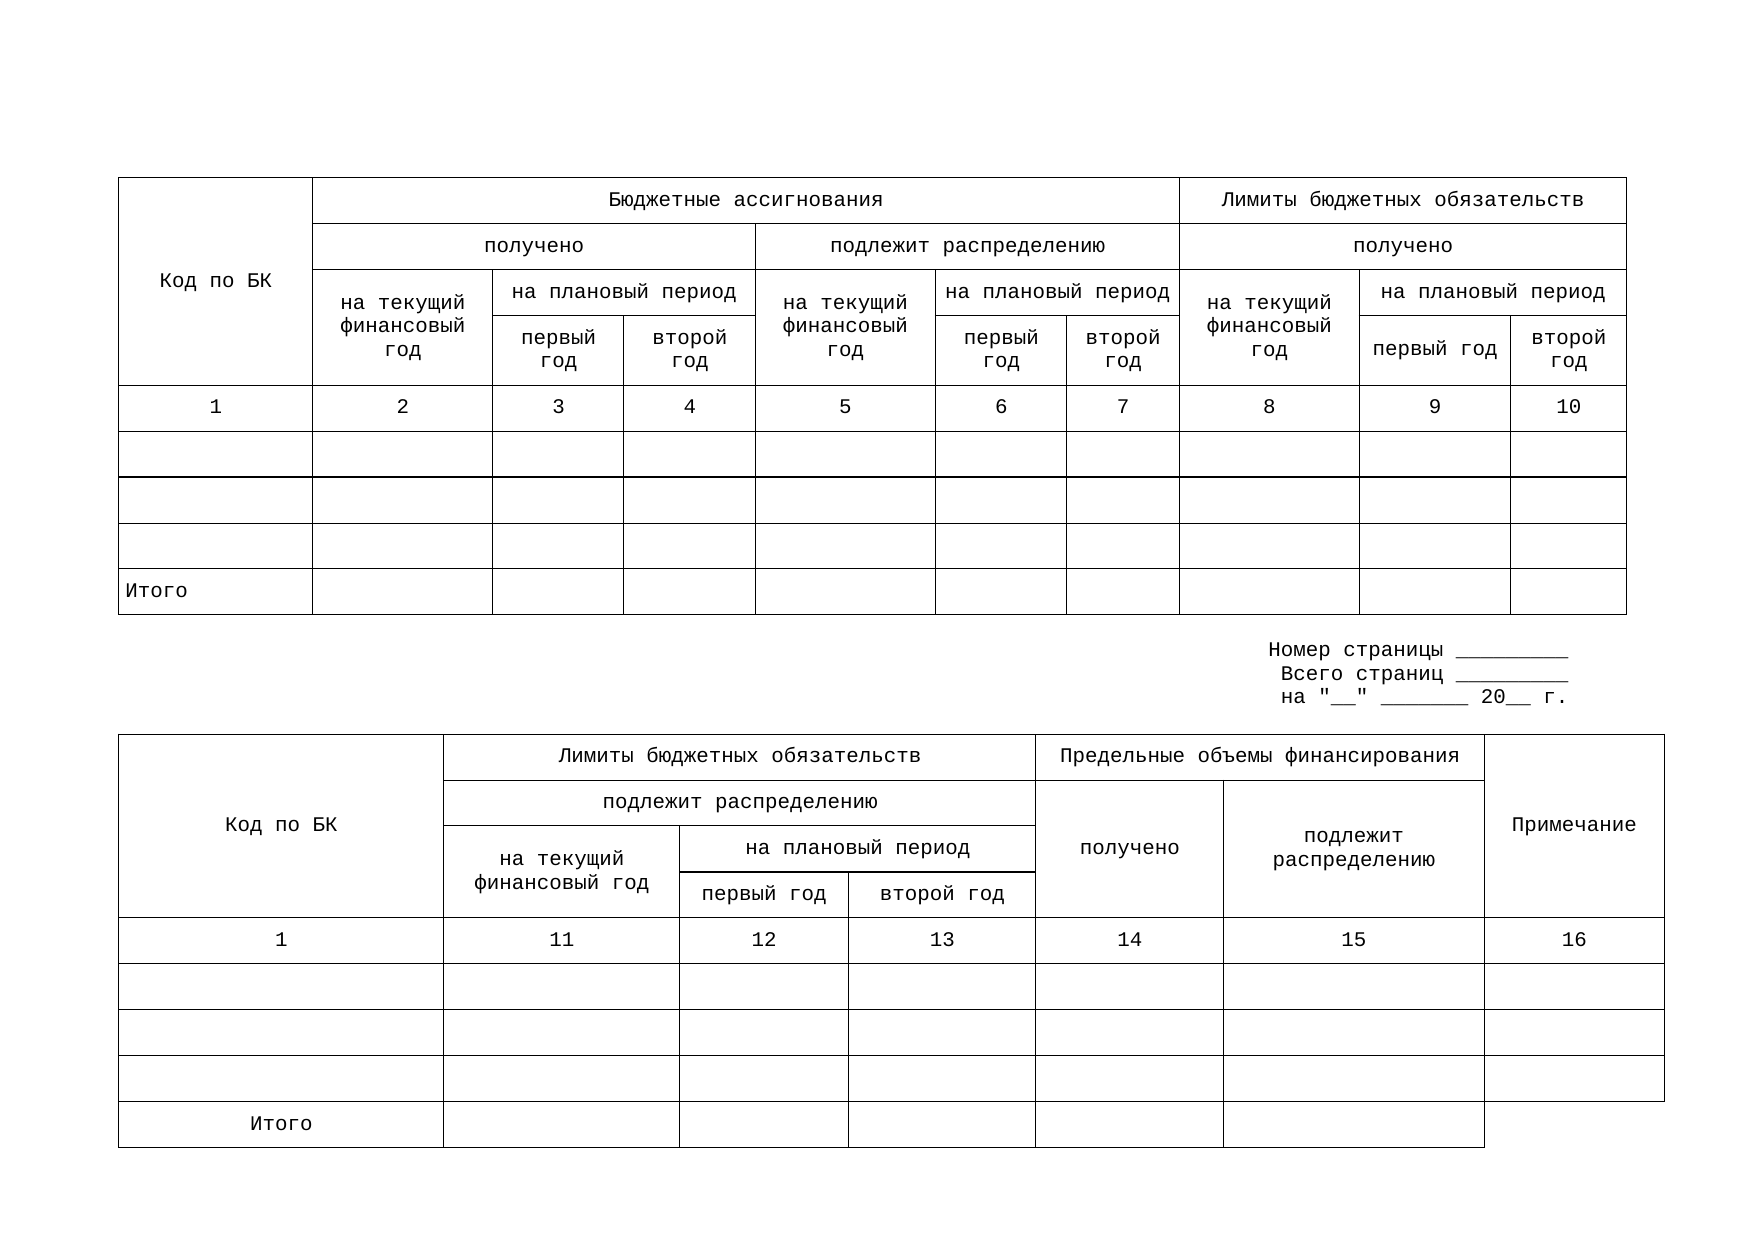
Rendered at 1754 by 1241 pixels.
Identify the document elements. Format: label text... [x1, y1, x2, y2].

table_cell [1067, 478, 1179, 522]
table_cell 12 [680, 918, 848, 963]
table_cell [493, 524, 623, 568]
table_cell [936, 524, 1066, 568]
table_cell [756, 569, 935, 614]
table_cell первый год [1360, 316, 1510, 384]
table_cell получено [1180, 224, 1626, 269]
table_cell [1511, 432, 1626, 476]
table_cell [444, 1102, 679, 1147]
table_header Лимиты бюджетных обязательств [444, 735, 1035, 779]
table_cell 9 [1360, 386, 1510, 431]
table_cell [1067, 432, 1179, 476]
table_cell [1224, 964, 1484, 1009]
table_cell [849, 1010, 1035, 1055]
table_cell [624, 478, 755, 522]
table_cell [1511, 569, 1626, 614]
table_cell Итого [119, 569, 312, 614]
table_cell [1067, 569, 1179, 614]
table_cell 4 [624, 386, 755, 431]
table_cell [1036, 1010, 1223, 1055]
table_cell 1 [119, 918, 443, 963]
table_cell 7 [1067, 386, 1179, 431]
table_cell [1067, 524, 1179, 568]
table_cell на текущий финансовый год [756, 270, 935, 384]
table_cell 2 [313, 386, 492, 431]
table_cell [680, 1010, 848, 1055]
table_cell [119, 964, 443, 1009]
table_cell 15 [1224, 918, 1484, 963]
table_cell [1485, 964, 1664, 1009]
table_cell [849, 1102, 1035, 1147]
table_cell [624, 432, 755, 476]
table_cell 14 [1036, 918, 1223, 963]
table_cell [119, 478, 312, 522]
table_cell [624, 569, 755, 614]
table_cell 5 [756, 386, 935, 431]
table_cell [444, 1056, 679, 1101]
table_cell на плановый период [1360, 270, 1626, 315]
table_cell второй год [1511, 316, 1626, 384]
table_cell [1360, 478, 1510, 522]
table_cell [313, 432, 492, 476]
table_cell второй год [1067, 316, 1179, 384]
table_cell получено [313, 224, 755, 269]
table_cell [1036, 1056, 1223, 1101]
text Номер страницы _________ [118, 639, 1636, 663]
table_cell [680, 1056, 848, 1101]
table_cell на текущий финансовый год [313, 270, 492, 384]
table_cell 3 [493, 386, 623, 431]
table_cell второй год [849, 873, 1035, 917]
table_cell [1485, 1056, 1664, 1101]
table_cell 16 [1485, 918, 1664, 963]
table_cell [313, 478, 492, 522]
table_cell [1180, 432, 1359, 476]
table_cell [1224, 1010, 1484, 1055]
table_cell [936, 569, 1066, 614]
table_cell Итого [119, 1102, 443, 1147]
table_cell первый год [680, 873, 848, 917]
table_cell второй год [624, 316, 755, 384]
table_cell [1511, 524, 1626, 568]
table_cell [1036, 1102, 1223, 1147]
table_cell 10 [1511, 386, 1626, 431]
table_cell [756, 478, 935, 522]
table_cell подлежит распределению [444, 781, 1035, 825]
table_header Лимиты бюджетных обязательств [1180, 178, 1626, 223]
table_cell на текущий финансовый год [1180, 270, 1359, 384]
table_cell на текущий финансовый год [444, 826, 679, 917]
table_header Примечание [1485, 735, 1664, 917]
table_cell [119, 1056, 443, 1101]
table_cell 8 [1180, 386, 1359, 431]
text Всего страниц _________ [118, 663, 1636, 686]
table_cell [493, 569, 623, 614]
table_cell первый год [936, 316, 1066, 384]
table_cell получено [1036, 781, 1223, 917]
table_header Код по БК [119, 735, 443, 917]
table_cell [936, 432, 1066, 476]
table_cell [1511, 478, 1626, 522]
table_cell [756, 524, 935, 568]
table_cell [756, 432, 935, 476]
table_cell 6 [936, 386, 1066, 431]
table_cell [493, 478, 623, 522]
table_cell [1224, 1102, 1484, 1147]
table_cell на плановый период [680, 826, 1035, 871]
table_cell [1036, 964, 1223, 1009]
table_cell [680, 1102, 848, 1147]
table_cell [119, 1010, 443, 1055]
text на "__" _______ 20__ г. [118, 686, 1636, 710]
table_cell [936, 478, 1066, 522]
table_cell [1180, 524, 1359, 568]
table_header Бюджетные ассигнования [313, 178, 1179, 223]
table_cell первый год [493, 316, 623, 384]
table_cell [1224, 1056, 1484, 1101]
table_cell [119, 524, 312, 568]
table_cell [1360, 569, 1510, 614]
table_cell подлежит распределению [756, 224, 1179, 269]
table_cell [313, 569, 492, 614]
table_cell [119, 432, 312, 476]
table_cell 11 [444, 918, 679, 963]
table_cell [444, 1010, 679, 1055]
table_cell [1180, 478, 1359, 522]
table_cell 1 [119, 386, 312, 431]
table_cell [444, 964, 679, 1009]
table_header Предельные объемы финансирования [1036, 735, 1484, 779]
table_cell [493, 432, 623, 476]
table_cell [1360, 432, 1510, 476]
table_cell [849, 1056, 1035, 1101]
table_cell [680, 964, 848, 1009]
table_header Код по БК [119, 178, 312, 384]
table_cell 13 [849, 918, 1035, 963]
table_cell [1360, 524, 1510, 568]
table_cell [1180, 569, 1359, 614]
table_cell на плановый период [493, 270, 755, 315]
table_cell подлежит распределению [1224, 781, 1484, 917]
table_cell [849, 964, 1035, 1009]
table_cell на плановый период [936, 270, 1179, 315]
table_cell [1485, 1102, 1664, 1147]
table_cell [313, 524, 492, 568]
table_cell [624, 524, 755, 568]
table_cell [1485, 1010, 1664, 1055]
